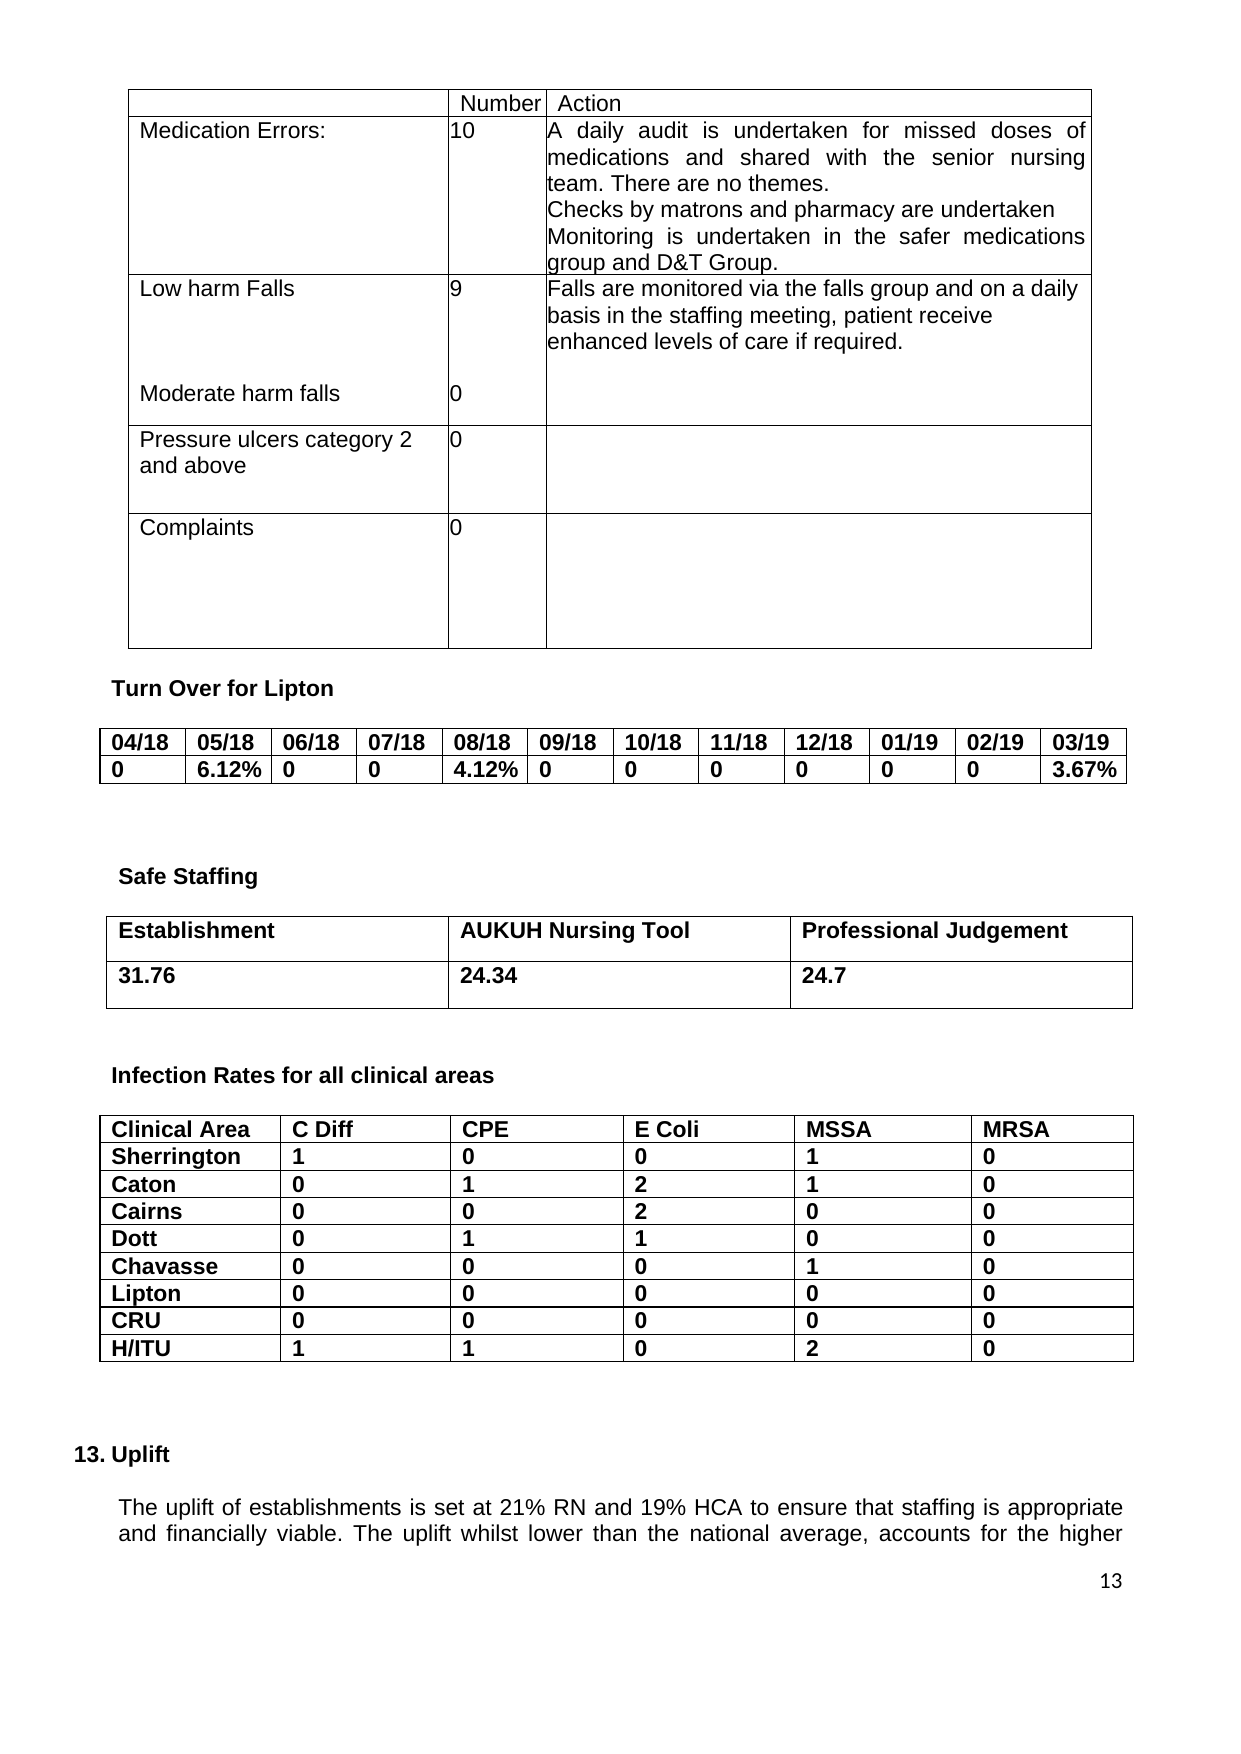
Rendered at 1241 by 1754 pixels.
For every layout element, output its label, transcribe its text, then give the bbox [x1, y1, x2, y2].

table_cell Low harm Falls Moderate harm falls [129, 275, 448, 425]
table_cell 0 [451, 1198, 623, 1224]
table_cell Dott [101, 1225, 280, 1252]
table_header 09/18 [528, 729, 613, 755]
table_cell 0 [528, 756, 613, 783]
table_cell Chavasse [101, 1253, 280, 1279]
table_cell 0 [956, 756, 1040, 783]
table_header AUKUH Nursing Tool [449, 917, 790, 961]
table_cell 0 [281, 1253, 450, 1279]
table_cell Medication Errors: [129, 117, 448, 274]
table_header 07/18 [357, 729, 442, 755]
table_cell 3.67% [1041, 756, 1126, 783]
table_cell 0 [101, 756, 185, 783]
table_cell CRU [101, 1308, 280, 1334]
table_cell 0 [699, 756, 784, 783]
table_cell 0 [624, 1280, 794, 1306]
table_cell 0 [972, 1335, 1133, 1361]
table_header 05/18 [186, 729, 271, 755]
table_header CPE [451, 1116, 623, 1142]
table_header MRSA [972, 1116, 1133, 1142]
table_cell 0 [272, 756, 356, 783]
table_header 11/18 [699, 729, 784, 755]
table_header 06/18 [272, 729, 356, 755]
table_cell 0 [357, 756, 442, 783]
table_header Action [547, 90, 1091, 116]
table_cell 0 [870, 756, 955, 783]
table_cell 9 0 [449, 275, 546, 425]
table_cell 10 [449, 117, 546, 274]
table_header Establishment [107, 917, 448, 961]
table_cell 1 [624, 1225, 794, 1252]
table_cell 0 [281, 1198, 450, 1224]
table_cell 1 [795, 1143, 971, 1169]
table_cell 0 [972, 1225, 1133, 1252]
table_header 01/19 [870, 729, 955, 755]
table_cell 0 [624, 1308, 794, 1334]
table_cell 4.12% [443, 756, 527, 783]
table_cell 0 [795, 1225, 971, 1252]
table_cell 0 [281, 1308, 450, 1334]
table_cell [547, 514, 1091, 648]
list Infection Rates for all clinical areas [111, 1062, 1124, 1088]
table_header 03/19 [1041, 729, 1126, 755]
table_cell 1 [281, 1335, 450, 1361]
table_cell 2 [624, 1198, 794, 1224]
table_cell Pressure ulcers category 2 and above [129, 426, 448, 513]
table_cell 0 [449, 514, 546, 648]
table_header E Coli [624, 1116, 794, 1142]
table_header Clinical Area [101, 1116, 280, 1142]
table_cell 24.7 [791, 962, 1132, 1008]
table_cell 24.34 [449, 962, 790, 1008]
table_cell 0 [451, 1143, 623, 1169]
table_cell [547, 426, 1091, 513]
table_cell 1 [795, 1253, 971, 1279]
table_cell 0 [624, 1335, 794, 1361]
table_cell 0 [795, 1198, 971, 1224]
table_cell Caton [101, 1171, 280, 1197]
table_cell Sherrington [101, 1143, 280, 1169]
table_cell 0 [281, 1171, 450, 1197]
table_cell 1 [451, 1335, 623, 1361]
table_cell 0 [451, 1280, 623, 1306]
table_cell 0 [972, 1280, 1133, 1306]
table_cell 1 [281, 1143, 450, 1169]
table_cell 0 [795, 1280, 971, 1306]
table_cell Cairns [101, 1198, 280, 1224]
table_cell 0 [449, 426, 546, 513]
table_header MSSA [795, 1116, 971, 1142]
table_cell 0 [281, 1225, 450, 1252]
table_header 04/18 [101, 729, 185, 755]
list Turn Over for Lipton [111, 675, 1124, 702]
table_header 10/18 [614, 729, 698, 755]
table_cell 1 [451, 1171, 623, 1197]
table_cell Falls are monitored via the falls group and on a daily basis in the staffing meeting, patient receive enhanced levels of care if required. [547, 275, 1091, 425]
table_header Number [449, 90, 546, 116]
table_header C Diff [281, 1116, 450, 1142]
table_cell 0 [785, 756, 869, 783]
table_cell 0 [972, 1253, 1133, 1279]
table_header 08/18 [443, 729, 527, 755]
table_cell 0 [614, 756, 698, 783]
table_cell Complaints [129, 514, 448, 648]
table_cell 2 [624, 1171, 794, 1197]
table_cell 0 [451, 1308, 623, 1334]
list Uplift [74, 1441, 1124, 1468]
table_cell 2 [795, 1335, 971, 1361]
table_cell 0 [281, 1280, 450, 1306]
table_cell 6.12% [186, 756, 271, 783]
table_cell 0 [972, 1308, 1133, 1334]
table_cell 0 [624, 1253, 794, 1279]
table_cell Lipton [101, 1280, 280, 1306]
table_header [129, 90, 448, 116]
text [118, 1494, 1124, 1547]
text Safe Staffing [118, 863, 1124, 889]
table_cell 1 [451, 1225, 623, 1252]
table_cell 0 [451, 1253, 623, 1279]
table_cell 0 [624, 1143, 794, 1169]
table_cell H/ITU [101, 1335, 280, 1361]
table_cell 0 [972, 1171, 1133, 1197]
table_header Professional Judgement [791, 917, 1132, 961]
table_cell 0 [972, 1143, 1133, 1169]
table_cell 31.76 [107, 962, 448, 1008]
table_cell A daily audit is undertaken for missed doses of medications and shared with the senior nursing team. There are no themes. Checks by matrons and pharmacy are undertaken Monitoring is undertaken in the safer medications group and D&T Group. [547, 117, 1091, 274]
table_header 02/19 [956, 729, 1040, 755]
table_cell 0 [972, 1198, 1133, 1224]
table_header 12/18 [785, 729, 869, 755]
table_cell 1 [795, 1171, 971, 1197]
table_cell 0 [795, 1308, 971, 1334]
